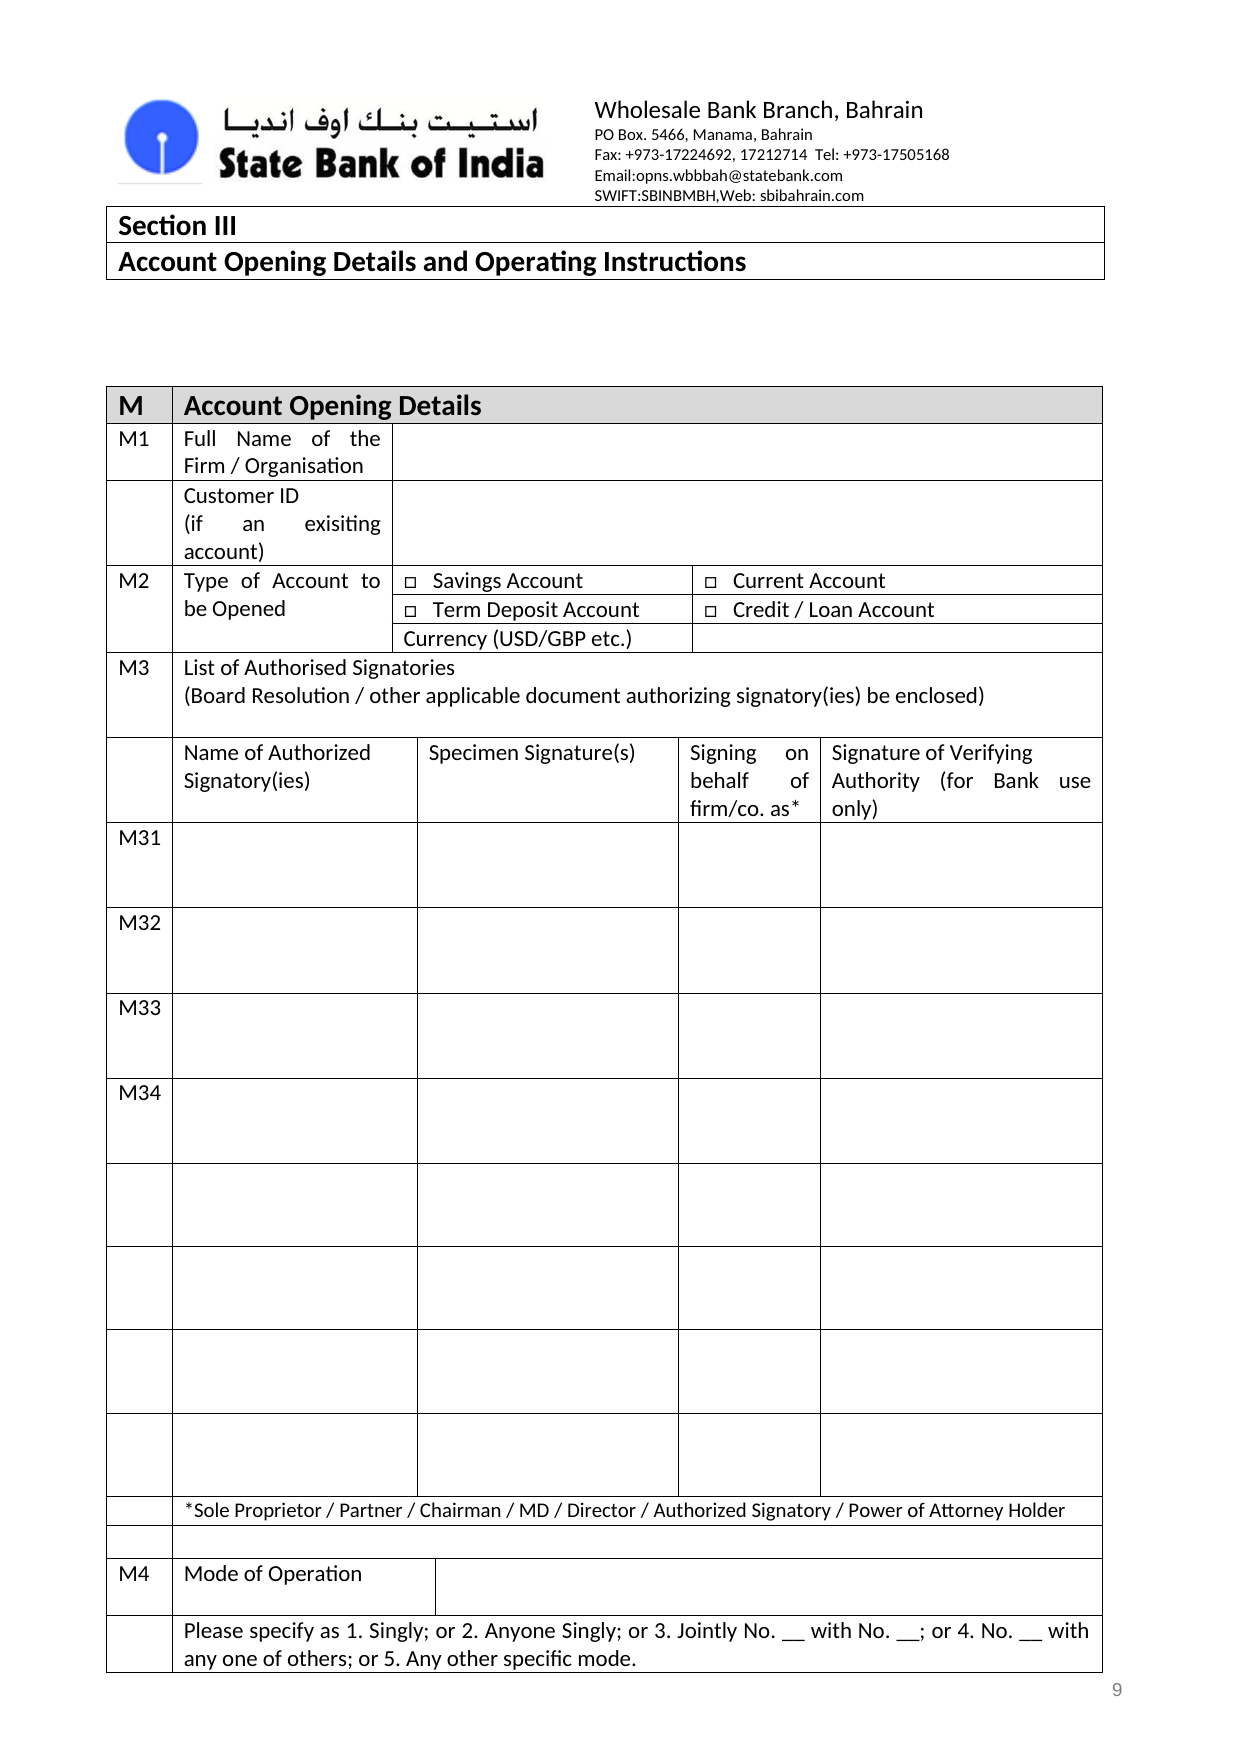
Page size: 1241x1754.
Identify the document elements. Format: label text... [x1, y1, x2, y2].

table_cell [418, 1414, 678, 1496]
table_cell M2 [107, 566, 172, 652]
table_cell [679, 1414, 820, 1496]
table_cell Mode of Operation [173, 1559, 435, 1615]
table_cell [821, 1247, 1102, 1329]
table_cell M1 [107, 424, 172, 480]
table_cell [173, 1526, 1102, 1558]
table_cell [107, 738, 172, 822]
table_cell [821, 1414, 1102, 1496]
table_cell M3 [107, 653, 172, 737]
table_cell [173, 823, 417, 907]
table_cell [418, 994, 678, 1077]
table_cell [173, 1330, 417, 1413]
table_cell [107, 1330, 172, 1413]
table_cell [821, 823, 1102, 907]
table_cell [107, 1414, 172, 1496]
table_cell [821, 1079, 1102, 1163]
table_cell □ Savings Account [393, 566, 692, 594]
table_cell [418, 823, 678, 907]
table_cell Signature of Verifying Authority (for Bank use only) [821, 738, 1102, 822]
table_cell □ Term Deposit Account [393, 595, 692, 623]
table_cell [393, 481, 1102, 565]
table_cell [173, 1414, 417, 1496]
table_cell [418, 1247, 678, 1329]
table_cell [821, 1164, 1102, 1246]
table_cell Customer ID (if an exisiting account) [173, 481, 392, 565]
table_cell Signing on behalf of firm/co. as* [679, 738, 820, 822]
table_cell [173, 1079, 417, 1163]
table_cell Please specify as 1. Singly; or 2. Anyone Singly; or 3. Jointly No. __ with No. __; or 4. No. __ with any one of others; or 5. Any other specific mode. [173, 1616, 1102, 1672]
table_cell [107, 1616, 172, 1672]
table_cell [418, 1164, 678, 1246]
table_cell [679, 1330, 820, 1413]
table_cell M32 [107, 908, 172, 992]
table_cell [679, 908, 820, 992]
picture [118, 93, 203, 186]
table_cell [679, 1247, 820, 1329]
table_cell [679, 1164, 820, 1246]
table_cell [393, 424, 1102, 480]
table_cell [173, 1247, 417, 1329]
table_cell [418, 1330, 678, 1413]
table_cell [107, 1247, 172, 1329]
table_cell [693, 624, 1102, 652]
picture [213, 93, 549, 186]
table_cell Currency (USD/GBP etc.) [393, 624, 692, 652]
table_cell M4 [107, 1559, 172, 1615]
table_cell M31 [107, 823, 172, 907]
table_header [203, 94, 583, 206]
table_cell [418, 908, 678, 992]
table_header [107, 94, 202, 206]
table_cell List of Authorised Signatories (Board Resolution / other applicable document authorizing signatory(ies) be enclosed) [173, 653, 1102, 737]
table_cell [679, 994, 820, 1077]
table_cell [436, 1559, 1102, 1615]
table_cell M33 [107, 994, 172, 1077]
table_cell [679, 823, 820, 907]
table_cell □ Current Account [693, 566, 1102, 594]
table_cell Section III [107, 207, 1104, 242]
table_cell Name of Authorized Signatory(ies) [173, 738, 417, 822]
table_cell Account Opening Details and Operating Instructions [107, 243, 1104, 279]
table_cell [679, 1079, 820, 1163]
table_cell [107, 1497, 172, 1525]
table_cell [107, 1164, 172, 1246]
table_cell [821, 908, 1102, 992]
table_cell *Sole Proprietor / Partner / Chairman / MD / Director / Authorized Signatory / Power of Attorney Holder [173, 1497, 1102, 1525]
table_cell [821, 1330, 1102, 1413]
table_cell Type of Account to be Opened [173, 566, 392, 652]
table_cell [173, 1164, 417, 1246]
table_cell [418, 1079, 678, 1163]
table_cell [107, 481, 172, 565]
table_cell [173, 908, 417, 992]
table_header Account Opening Details [173, 387, 1102, 423]
table_cell Specimen Signature(s) [418, 738, 678, 822]
table_header M [107, 387, 172, 423]
table_cell □ Credit / Loan Account [693, 595, 1102, 623]
table_cell M34 [107, 1079, 172, 1163]
table_cell [173, 994, 417, 1077]
table_header Wholesale Bank Branch, Bahrain PO Box. 5466, Manama, Bahrain Fax: +973-17224692, 17212714 Tel: +973-17505168 Email:opns.wbbbah@statebank.com SWIFT:SBINBMBH,Web: sbibahrain.com [583, 94, 1104, 206]
table_cell [107, 1526, 172, 1558]
table_cell [821, 994, 1102, 1077]
table_cell Full Name of the Firm / Organisation [173, 424, 392, 480]
